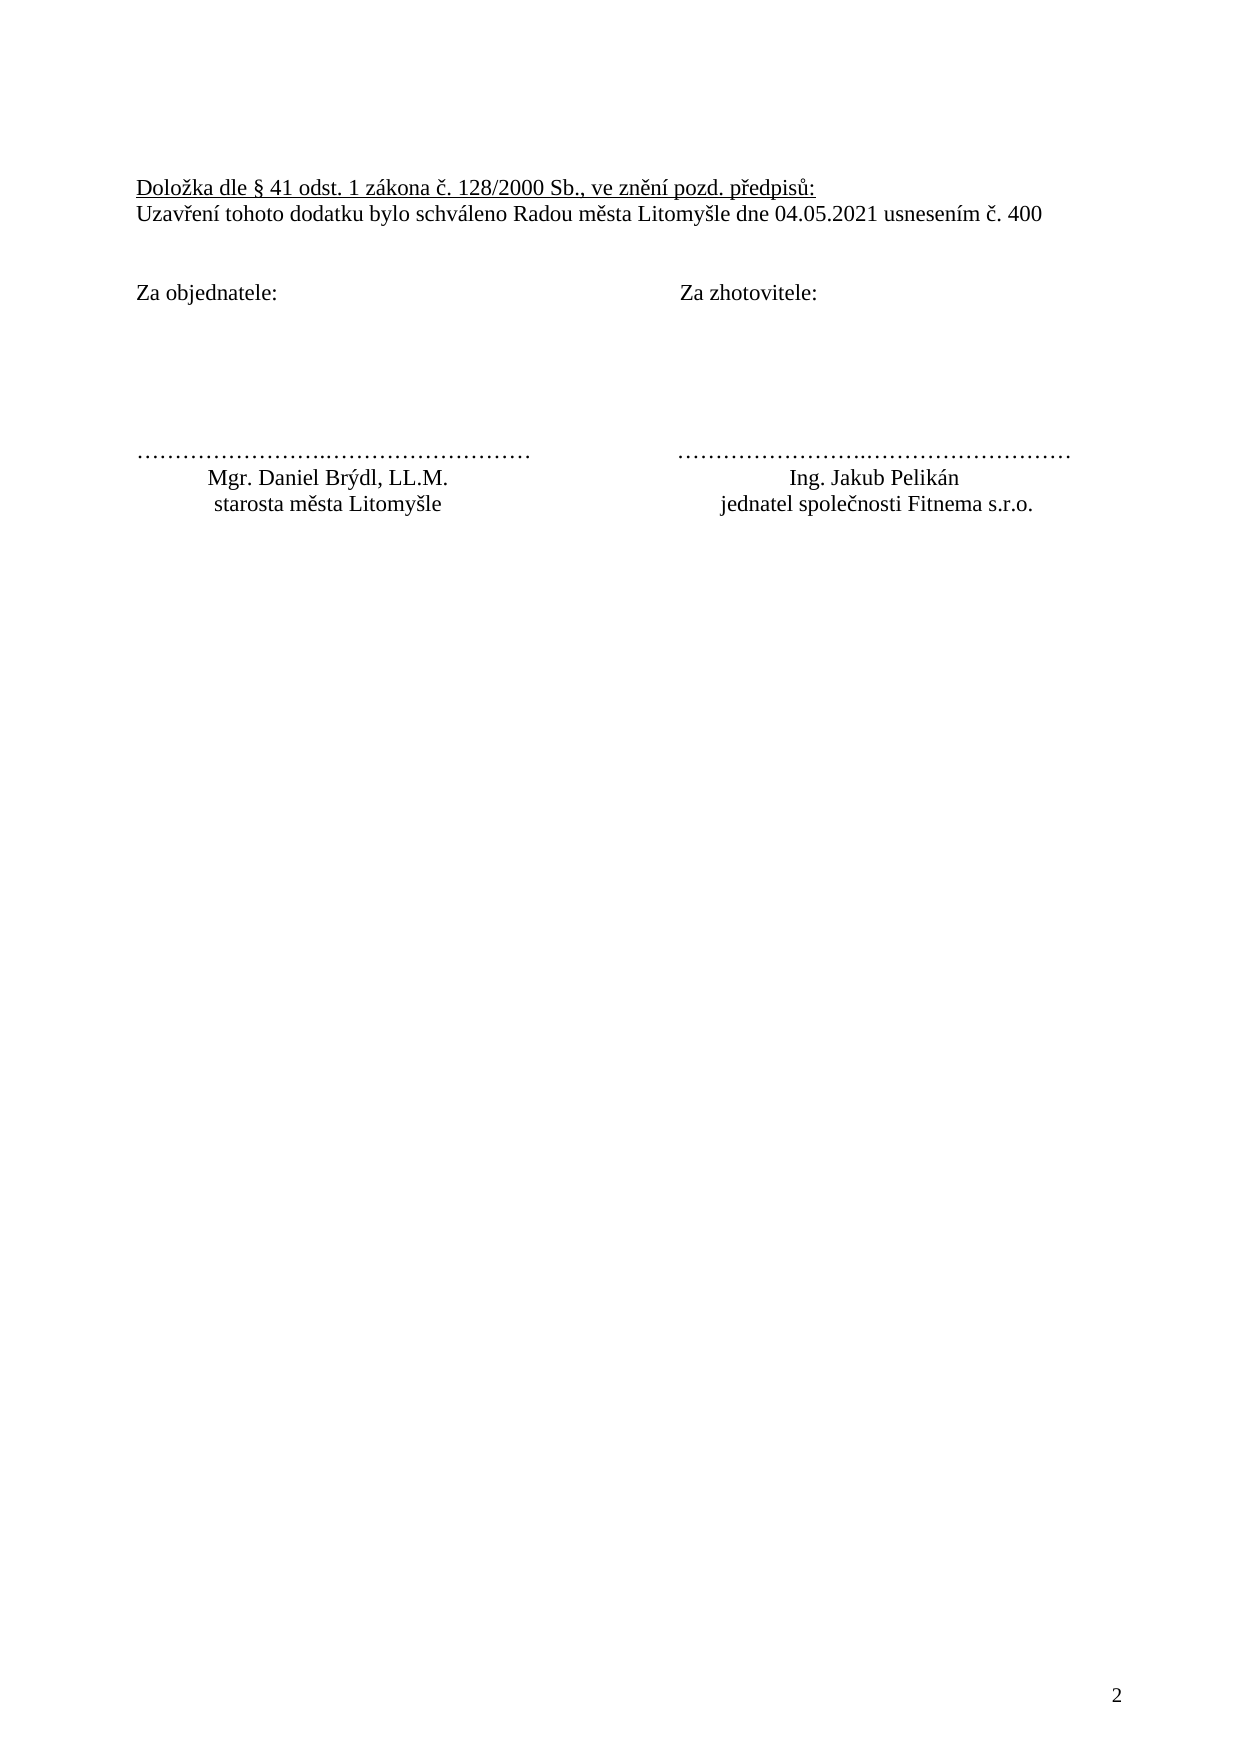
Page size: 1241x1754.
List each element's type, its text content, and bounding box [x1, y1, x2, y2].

text Uzavření tohoto dodatku bylo schváleno Radou města Litomyšle dne 04.05.2021 usnesením č. 400 [136, 200, 1122, 227]
text Za objednatele: Za zhotovitele: [136, 279, 1122, 306]
text starosta města Litomyšle jednatel společnosti Fitnema s.r.o. [136, 490, 1122, 517]
text …………………….……………………… …………………….……………………… [136, 438, 1122, 464]
text Mgr. Daniel Brýdl, LL.M. Ing. Jakub Pelikán [136, 464, 1122, 490]
text Doložka dle § 41 odst. 1 zákona č. 128/2000 Sb., ve znění pozd. předpisů: [136, 174, 1122, 200]
